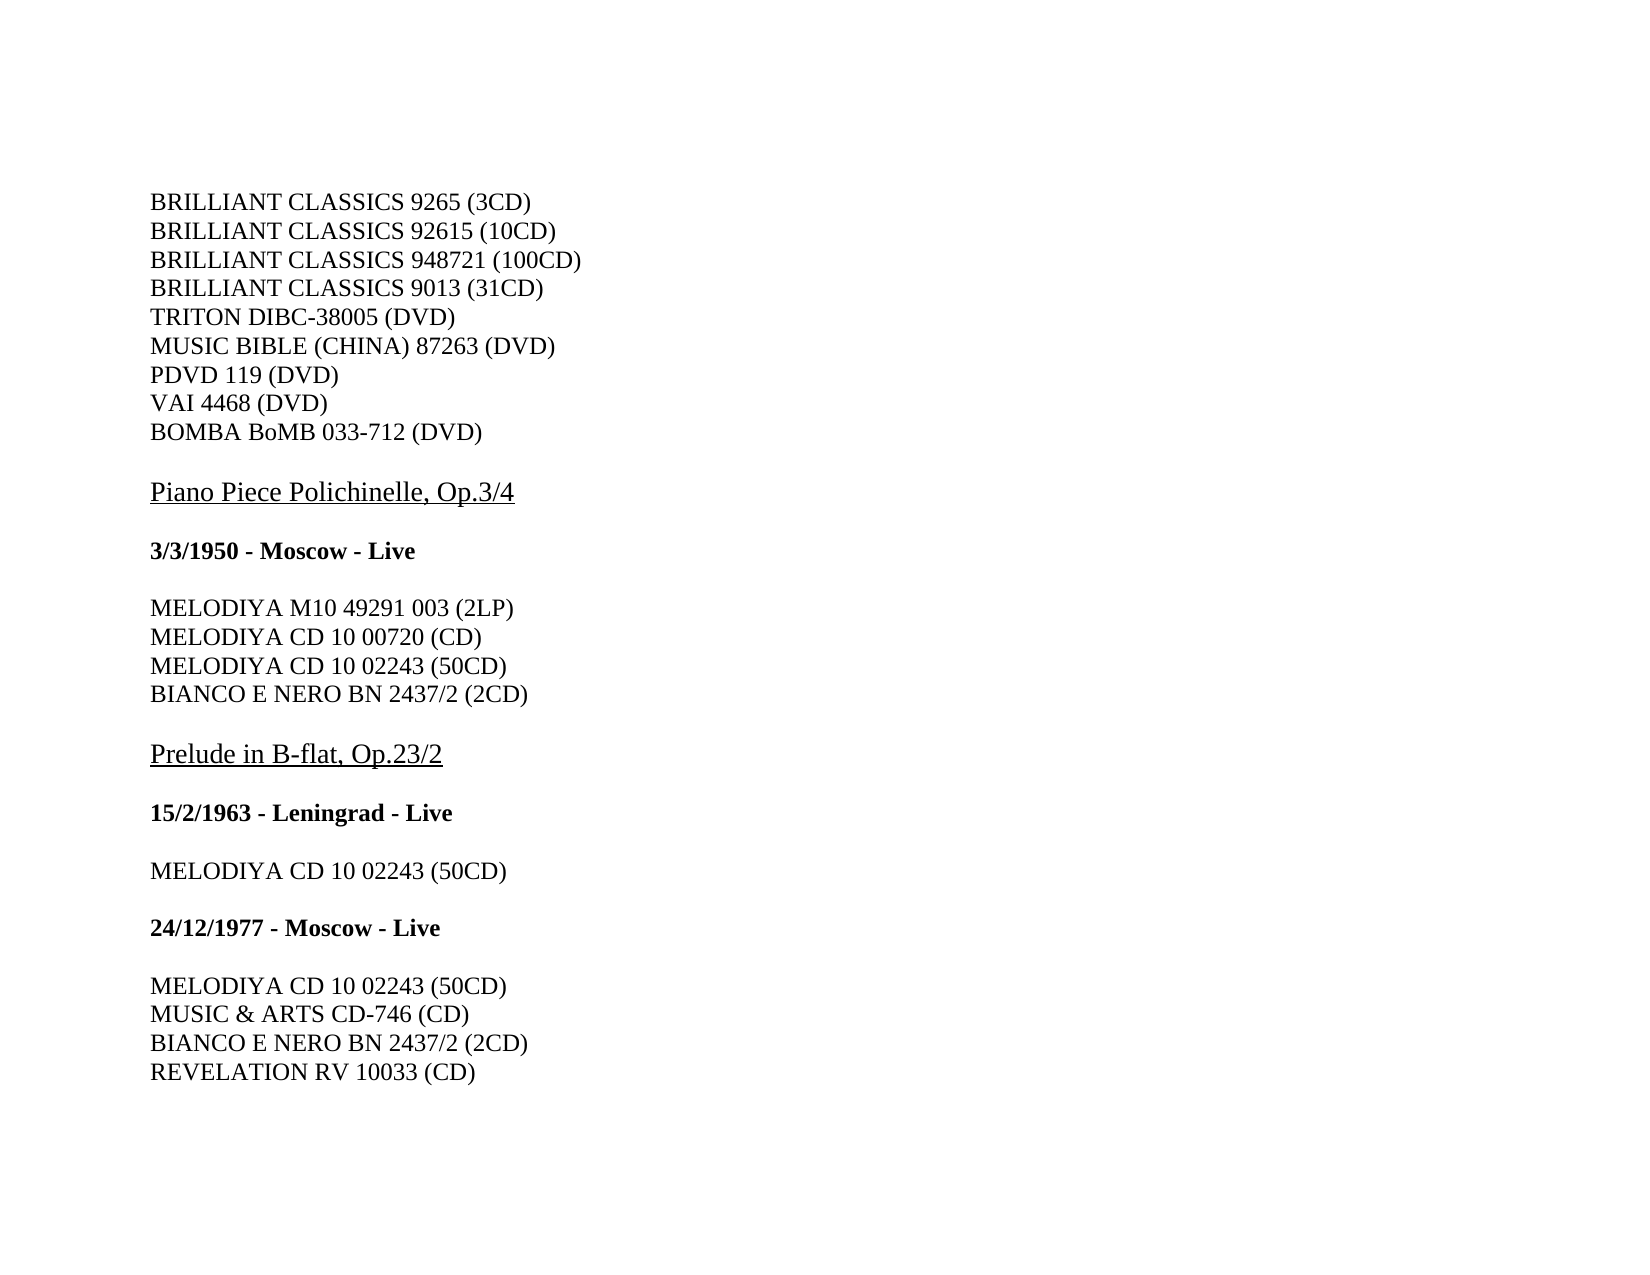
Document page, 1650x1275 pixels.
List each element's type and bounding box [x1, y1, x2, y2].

text [150, 798, 1500, 1086]
text [150, 187, 1500, 798]
